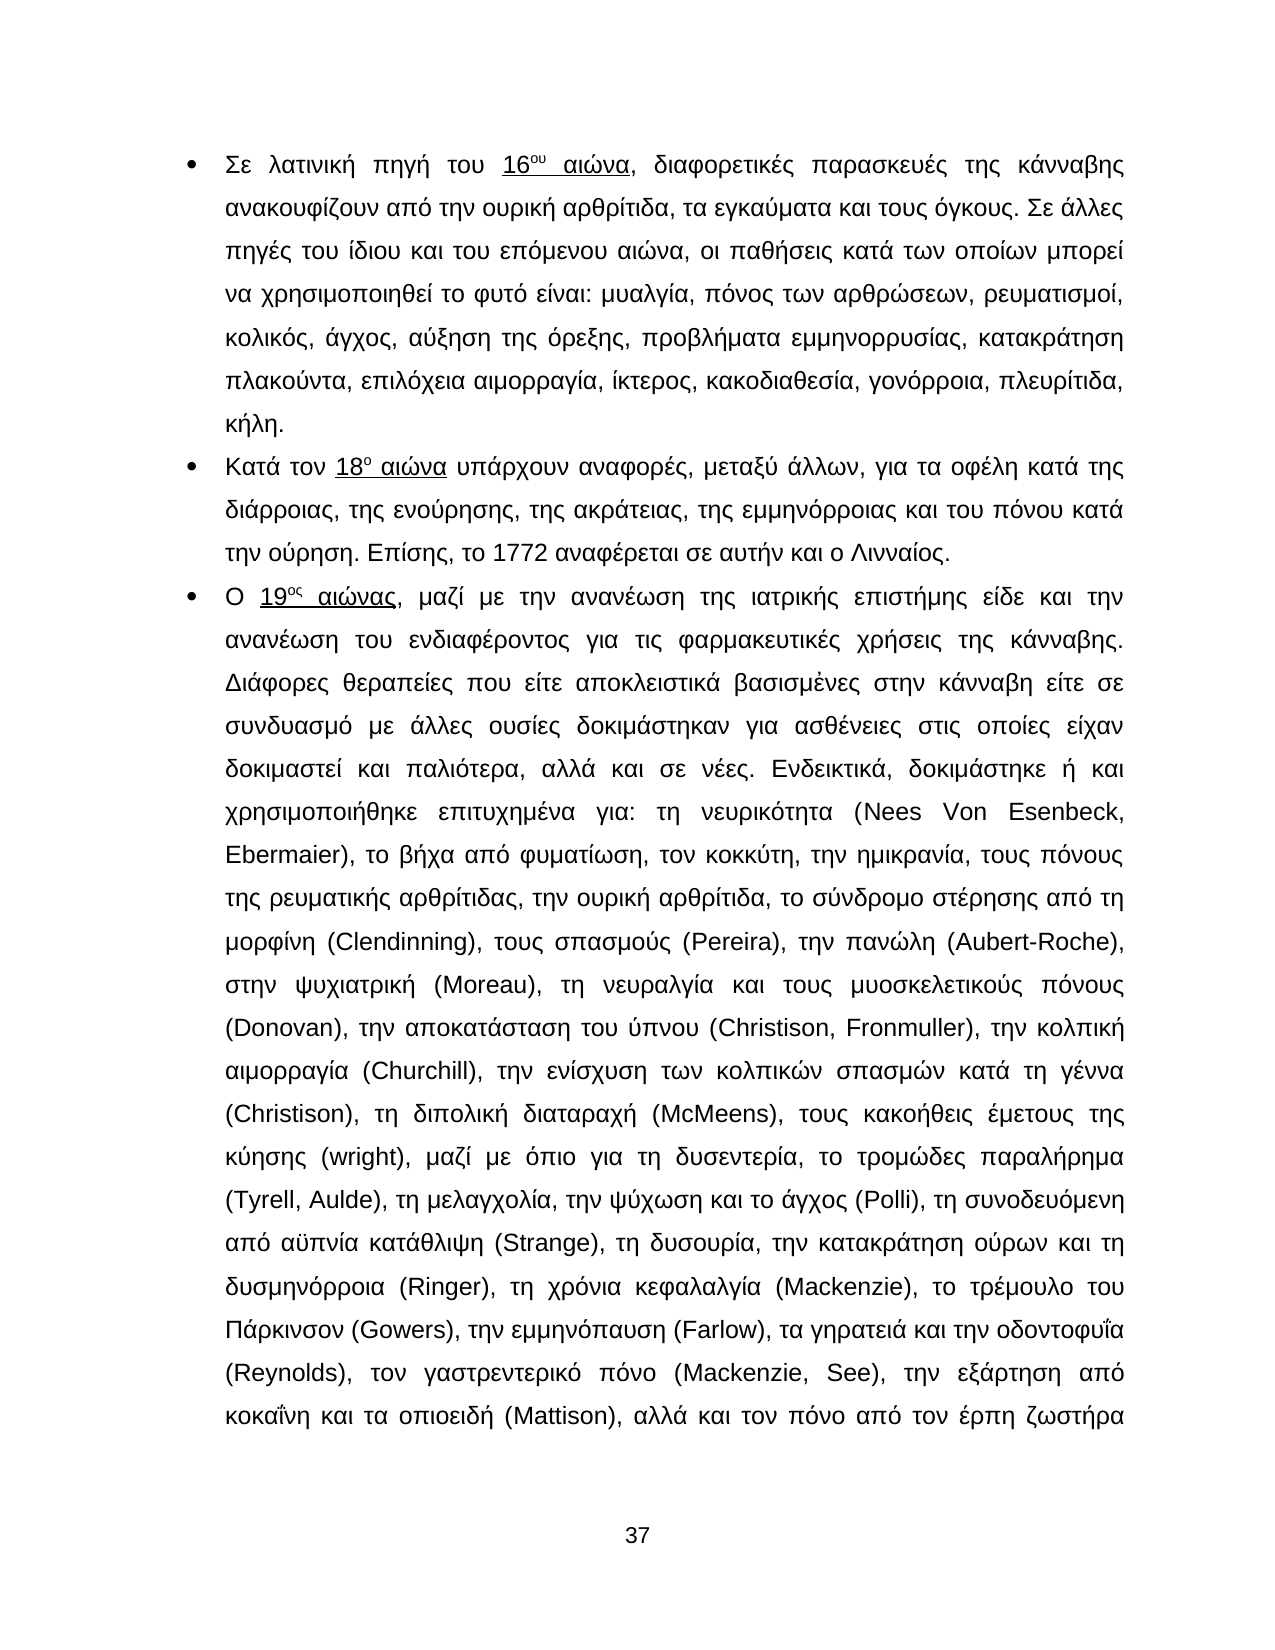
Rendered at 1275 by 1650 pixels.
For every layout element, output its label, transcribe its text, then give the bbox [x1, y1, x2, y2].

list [187, 581, 1125, 1430]
list Σε λατινική πηγή του 16ου αιώνα, διαφορετικές παρασκευές της κάνναβης ανακουφίζουν από την ουρική αρθρίτιδα, τα εγκαύματα και τους όγκους. Σε άλλες πηγές του ίδιου και του επόμενου αιώνα, οι παθήσεις κατά των οποίων μπορεί να χρησιμοποιηθεί το φυτό είναι: μυαλγία, πόνος των αρθρώσεων, ρευματισμοί, κολικός, άγχος, αύξηση της όρεξης, προβλήματα εμμηνορρυσίας, κατακράτηση πλακούντα, επιλόχεια αιμορραγία, ίκτερος, κακοδιαθεσία, γονόρροια, πλευρίτιδα, κήλη. [187, 150, 1125, 438]
list Κατά τον 18ο αιώνα υπάρχουν αναφορές, μεταξύ άλλων, για τα οφέλη κατά της διάρροιας, της ενούρησης, της ακράτειας, της εμμηνόρροιας και του πόνου κατά την ούρηση. Επίσης, το 1772 αναφέρεται σε αυτήν και ο Λινναίος. [187, 452, 1125, 567]
